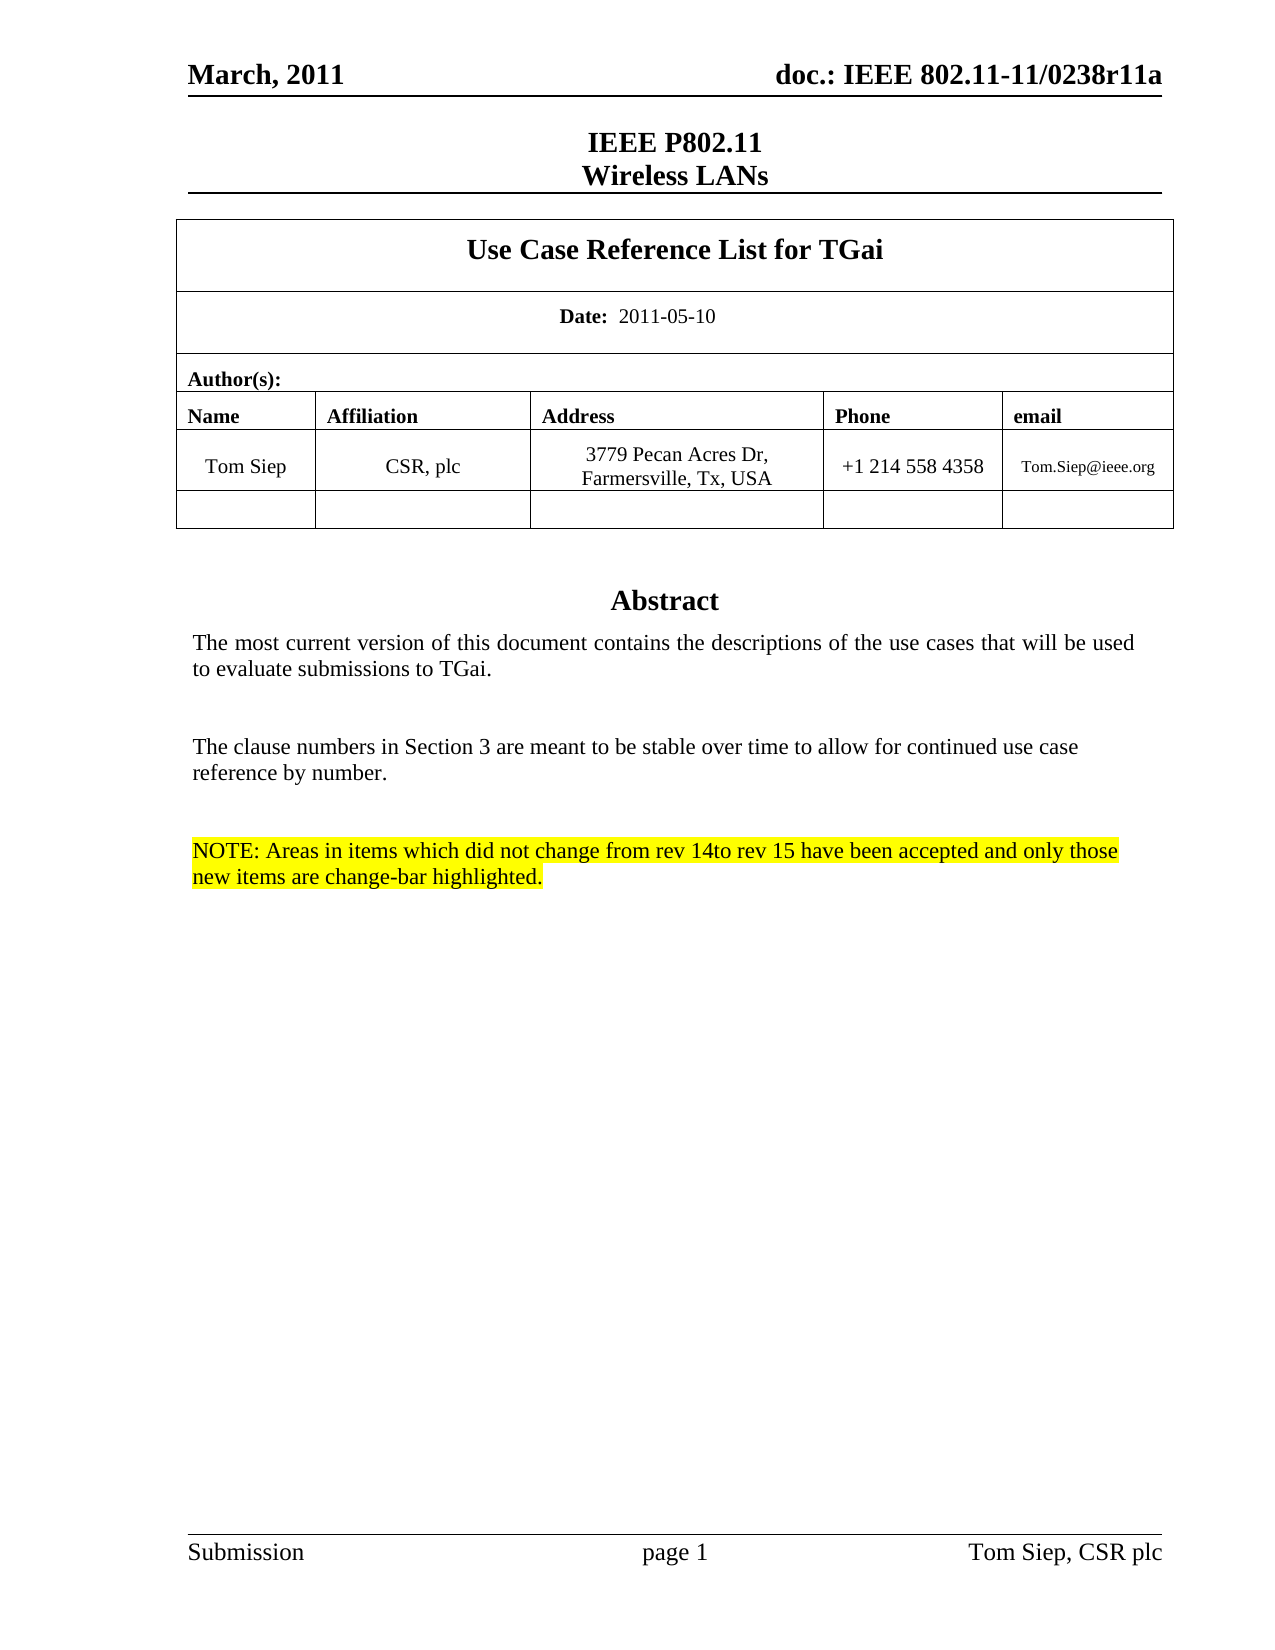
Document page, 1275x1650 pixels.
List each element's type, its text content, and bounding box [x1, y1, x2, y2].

table_cell Tom Siep [177, 430, 315, 490]
table_cell Date: 2011-05-10 [177, 292, 1173, 353]
table_cell [531, 491, 823, 528]
table_cell CSR, plc [316, 430, 530, 490]
table_cell Author(s): [177, 354, 1173, 391]
table_header Use Case Reference List for TGai [177, 220, 1173, 291]
table_cell [316, 491, 530, 528]
table_cell [824, 491, 1002, 528]
text IEEE P802.11 Wireless LANs [187, 125, 1162, 194]
table_cell Phone [824, 392, 1002, 428]
table_cell Name [177, 392, 315, 428]
table_cell +1 214 558 4358 [824, 430, 1002, 490]
table_cell 3779 Pecan Acres Dr, Farmersville, Tx, USA [531, 430, 823, 490]
table_cell email [1003, 392, 1173, 428]
table_cell [177, 491, 315, 528]
table_cell Tom.Siep@ieee.org [1003, 430, 1173, 490]
table_cell Address [531, 392, 823, 428]
table_cell Affiliation [316, 392, 530, 428]
table_cell [1003, 491, 1173, 528]
